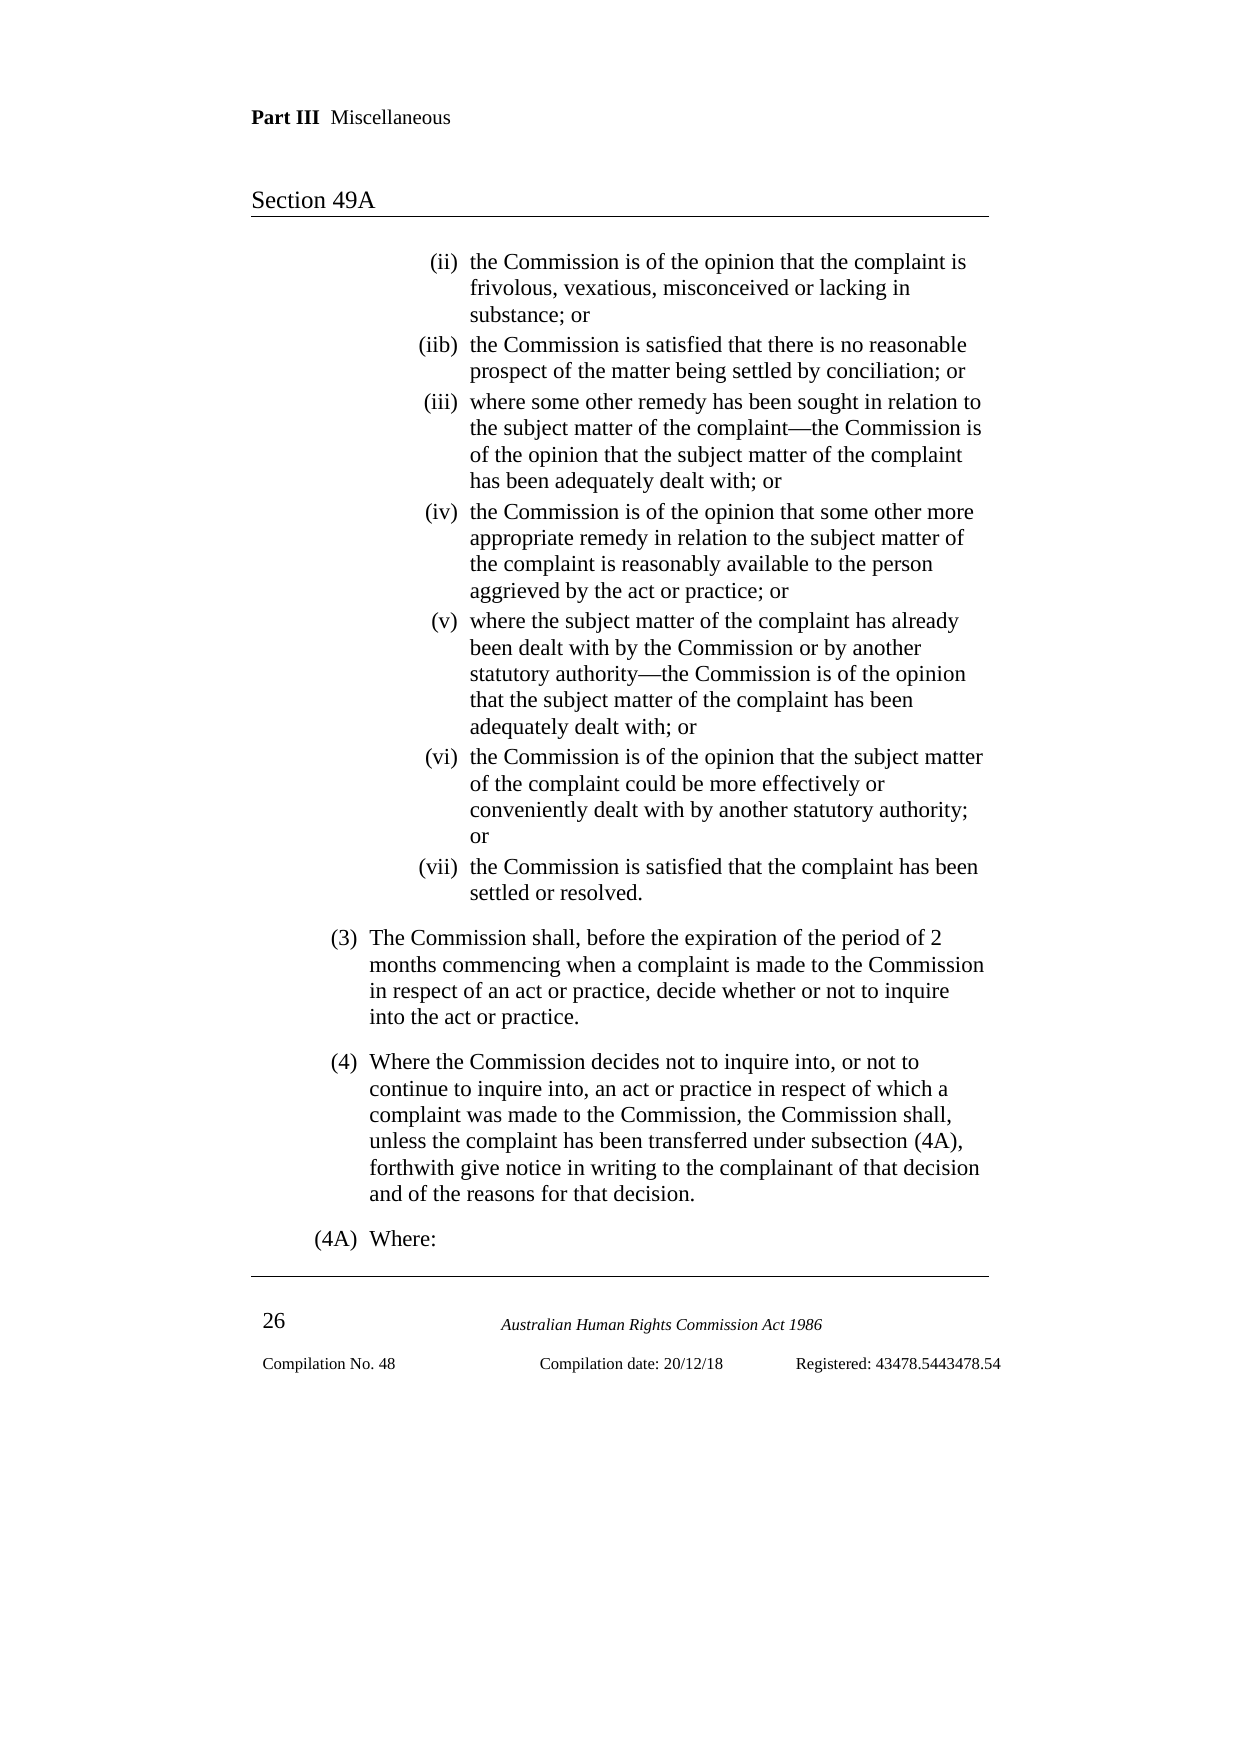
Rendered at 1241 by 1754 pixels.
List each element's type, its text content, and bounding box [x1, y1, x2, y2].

text (4A) Where: [251, 1225, 989, 1252]
text (3) The Commission shall, before the expiration of the period of 2 months commencing when a complaint is made to the Commission in respect of an act or practice, decide whether or not to inquire into the act or practice. [251, 924, 989, 1030]
text (v) where the subject matter of the complaint has already been dealt with by the Commission or by another statutory authority—the Commission is of the opinion that the subject matter of the complaint has been adequately dealt with; or [251, 607, 989, 739]
text (iii) where some other remedy has been sought in relation to the subject matter of the complaint—the Commission is of the opinion that the subject matter of the complaint has been adequately dealt with; or [251, 388, 989, 493]
text (vi) the Commission is of the opinion that the subject matter of the complaint could be more effectively or conveniently dealt with by another statutory authority; or [251, 743, 989, 849]
text (iib) the Commission is satisfied that there is no reasonable prospect of the matter being settled by conciliation; or [251, 331, 989, 384]
text (iv) the Commission is of the opinion that some other more appropriate remedy in relation to the subject matter of the complaint is reasonably available to the person aggrieved by the act or practice; or [251, 498, 989, 603]
text (vii) the Commission is satisfied that the complaint has been settled or resolved. [251, 853, 989, 906]
text (4) Where the Commission decides not to inquire into, or not to continue to inquire into, an act or practice in respect of which a complaint was made to the Commission, the Commission shall, unless the complaint has been transferred under subsection (4A), forthwith give notice in writing to the complainant of that decision and of the reasons for that decision. [251, 1048, 989, 1207]
text (ii) the Commission is of the opinion that the complaint is frivolous, vexatious, misconceived or lacking in substance; or [251, 248, 989, 327]
